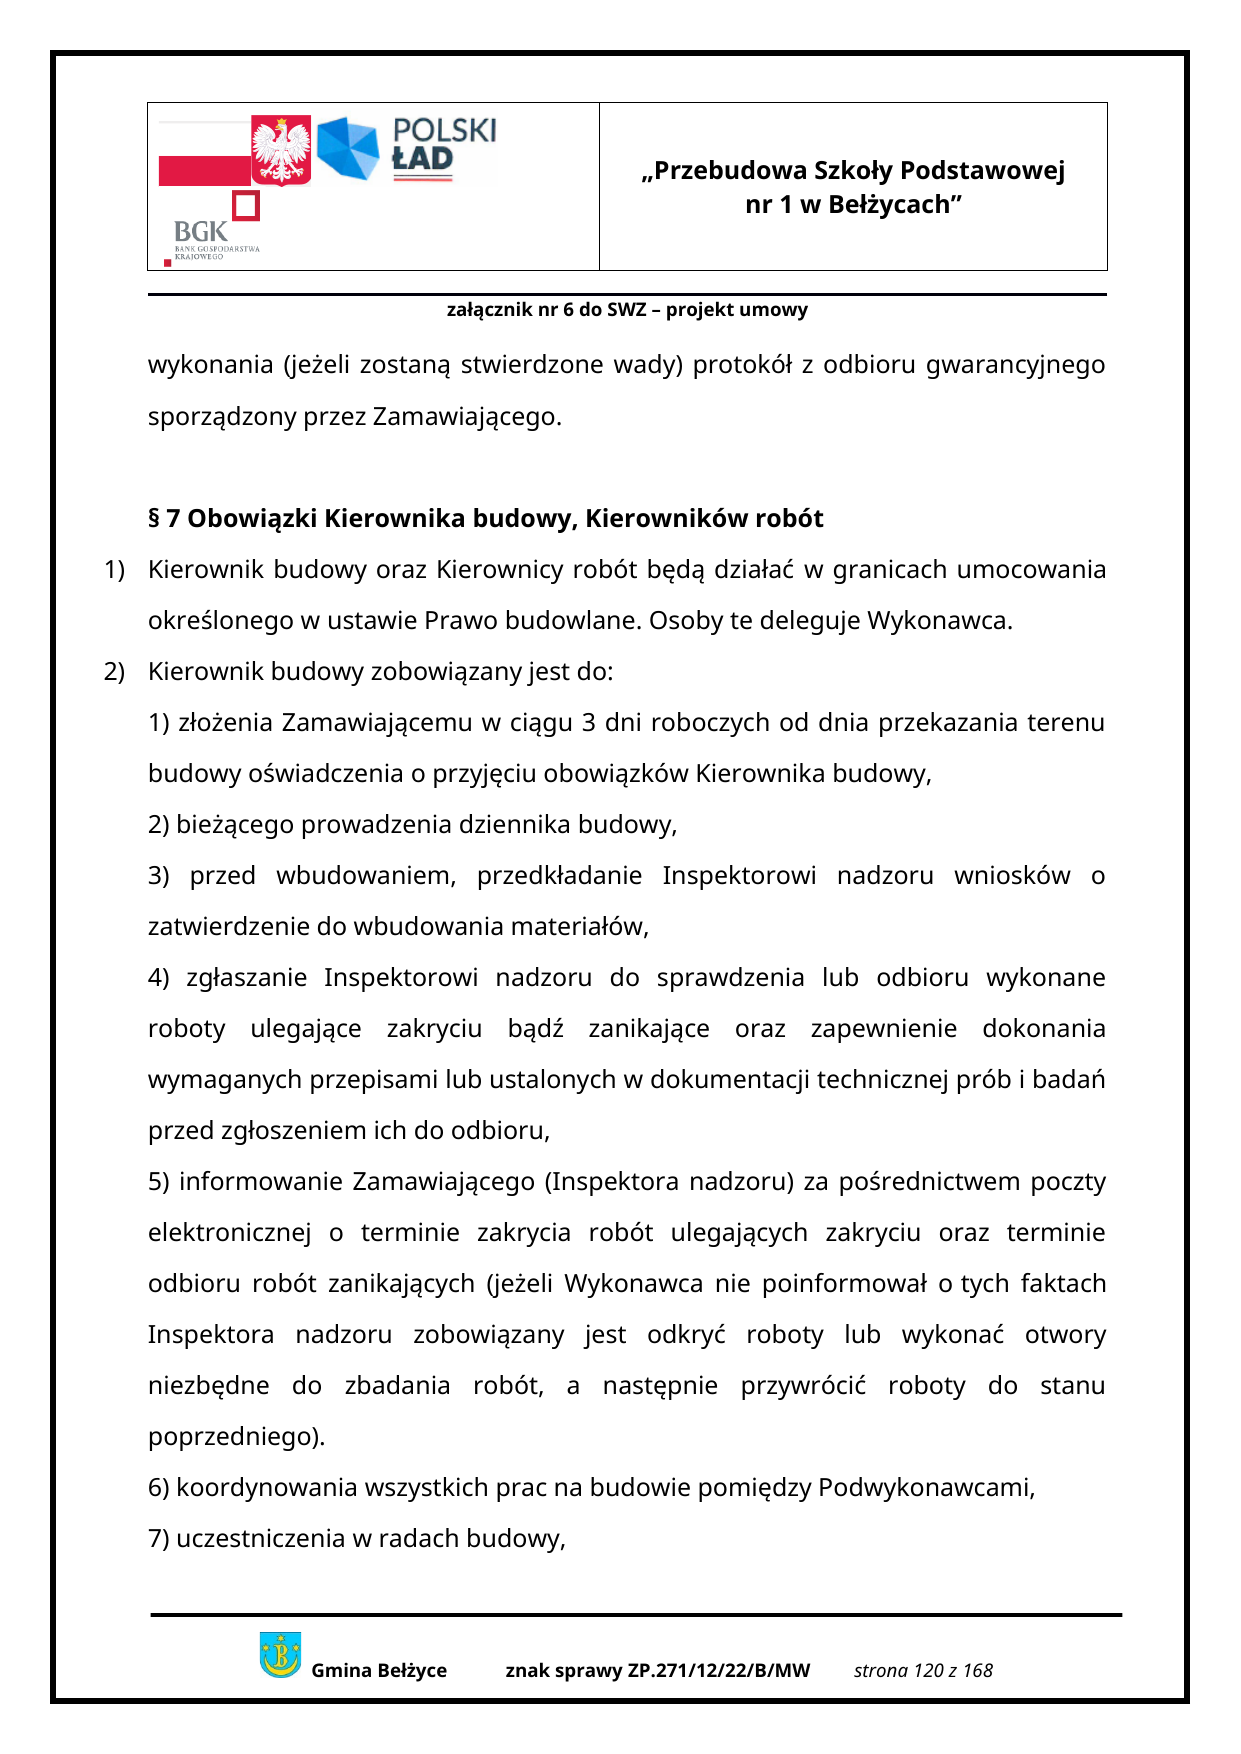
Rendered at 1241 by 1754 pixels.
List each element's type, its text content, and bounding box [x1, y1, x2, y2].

text 4) zgłaszanie Inspektorowi nadzoru do sprawdzenia lub odbioru wykonane roboty ulegające zakryciu bądź zanikające oraz zapewnienie dokonania wymaganych przepisami lub ustalonych w dokumentacji technicznej prób i badań przed zgłoszeniem ich do odbioru, [148, 959, 1107, 1147]
text 7) uczestniczenia w radach budowy, [148, 1521, 1107, 1555]
text 3) przed wbudowaniem, przedkładanie Inspektorowi nadzoru wniosków o zatwierdzenie do wbudowania materiałów, [148, 857, 1107, 943]
text 5) informowanie Zamawiającego (Inspektora nadzoru) za pośrednictwem poczty elektronicznej o terminie zakrycia robót ulegających zakryciu oraz terminie odbioru robót zanikających (jeżeli Wykonawca nie poinformował o tych faktach Inspektora nadzoru zobowiązany jest odkryć roboty lub wykonać otwory niezbędne do zbadania robót, a następnie przywrócić roboty do stanu poprzedniego). [148, 1164, 1107, 1453]
text 6) koordynowania wszystkich prac na budowie pomiędzy Podwykonawcami, [148, 1470, 1107, 1504]
list Kierownik budowy zobowiązany jest do: [103, 653, 1107, 687]
text § 7 Obowiązki Kierownika budowy, Kierowników robót [148, 500, 1107, 534]
picture [293, 1644, 302, 1652]
list 1) złożenia Zamawiającemu w ciągu 3 dni roboczych od dnia przekazania terenu budowy oświadczenia o przyjęciu obowiązków Kierownika budowy, [148, 704, 1107, 789]
picture [158, 108, 498, 270]
text 2) bieżącego prowadzenia dziennika budowy, [148, 806, 1107, 841]
picture [259, 1634, 302, 1678]
list Kierownik budowy oraz Kierownicy robót będą działać w granicach umocowania określonego w ustawie Prawo budowlane. Osoby te deleguje Wykonawca. [103, 551, 1107, 636]
